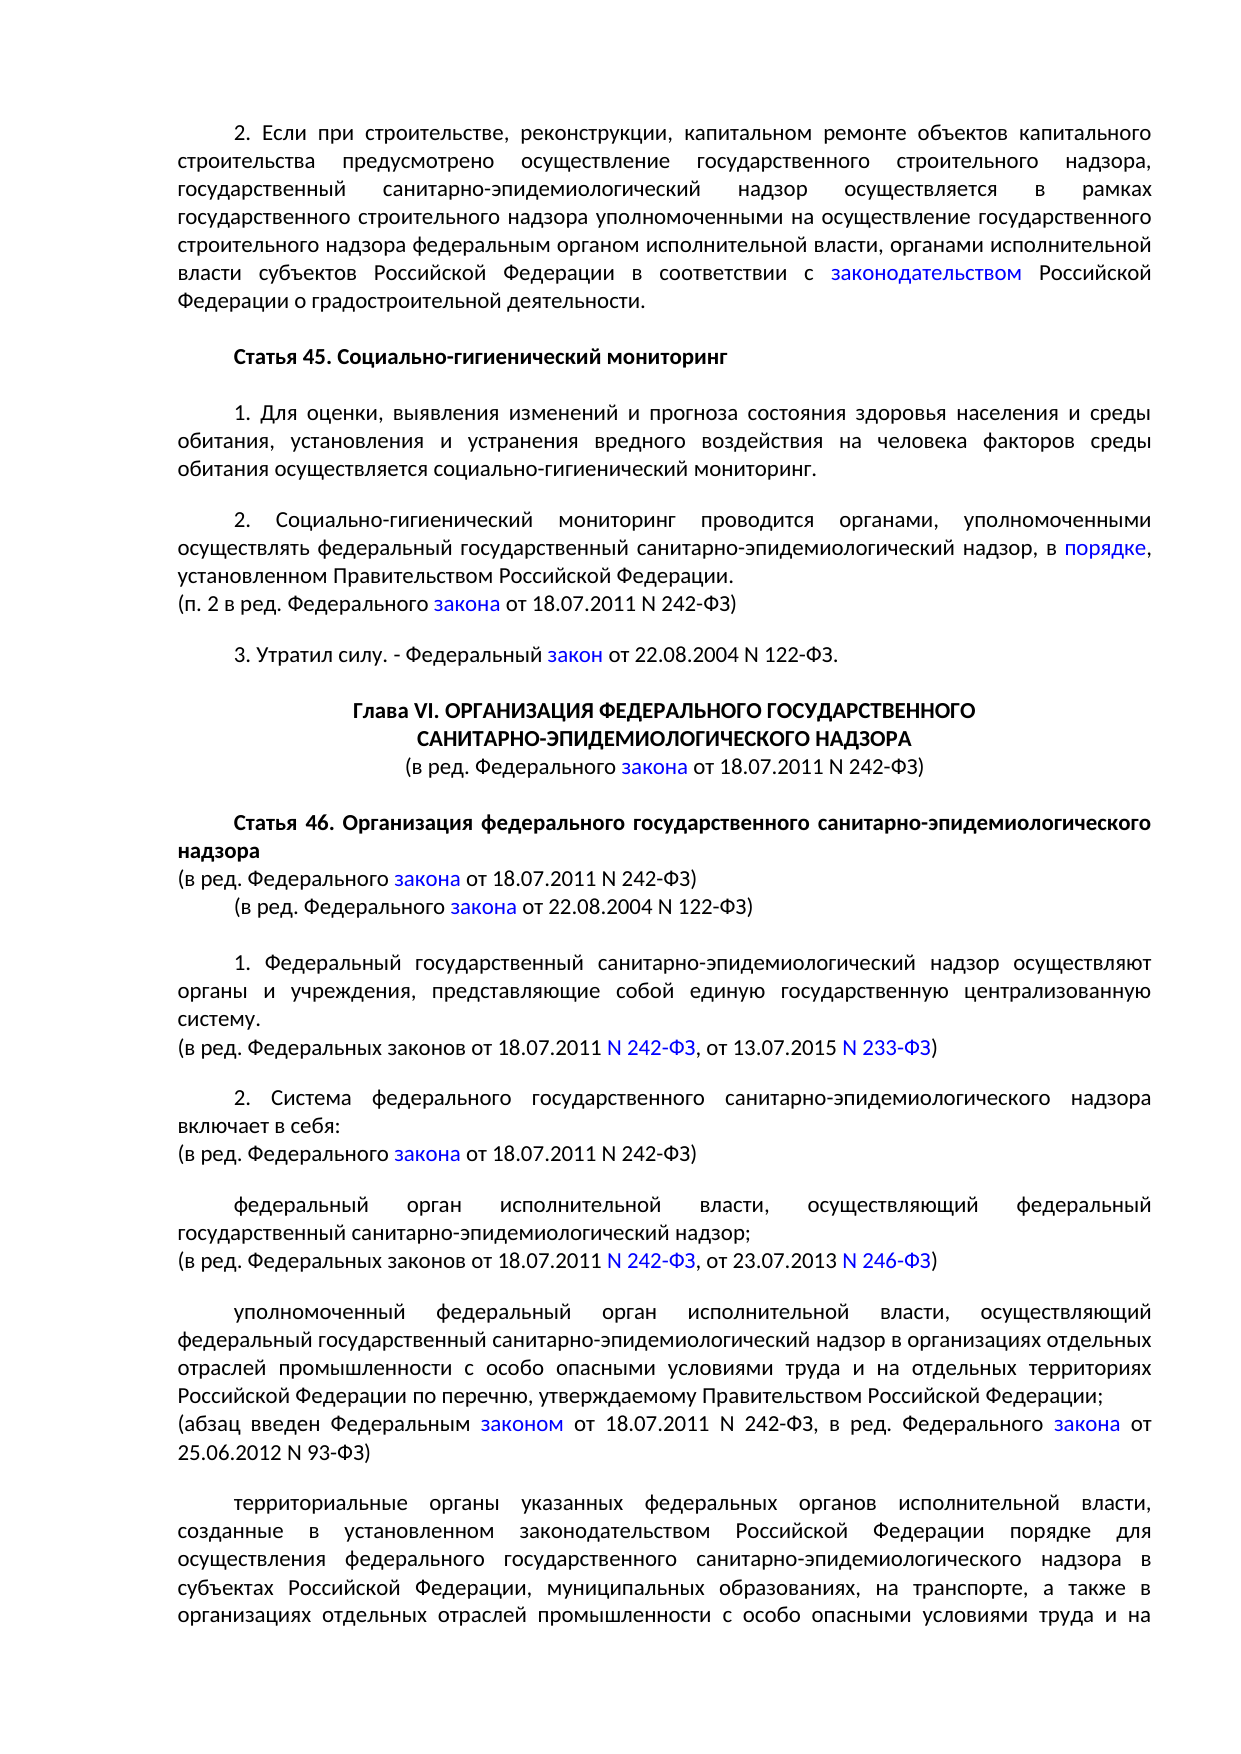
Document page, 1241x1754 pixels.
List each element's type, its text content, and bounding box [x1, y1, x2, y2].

text (абзац введен Федеральным законом от 18.07.2011 N 242-ФЗ, в ред. Федерального закона от 25.06.2012 N 93-ФЗ) [177, 1409, 1152, 1466]
text (в ред. Федерального закона от 18.07.2011 N 242-ФЗ) [177, 752, 1152, 780]
text уполномоченный федеральный орган исполнительной власти, осуществляющий федеральный государственный санитарно-эпидемиологический надзор в организациях отдельных отраслей промышленности с особо опасными условиями труда и на отдельных территориях Российской Федерации по перечню, утверждаемому Правительством Российской Федерации; [177, 1297, 1152, 1409]
text (в ред. Федерального закона от 18.07.2011 N 242-ФЗ) [177, 1139, 1152, 1168]
text 3. Утратил силу. - Федеральный закон от 22.08.2004 N 122-ФЗ. [177, 640, 1152, 668]
text 1. Федеральный государственный санитарно-эпидемиологический надзор осуществляют органы и учреждения, представляющие собой единую государственную централизованную систему. [177, 948, 1152, 1033]
title Статья 45. Социально-гигиенический мониторинг [177, 342, 1152, 370]
text 2. Система федерального государственного санитарно-эпидемиологического надзора включает в себя: [177, 1083, 1152, 1139]
text (в ред. Федеральных законов от 18.07.2011 N 242-ФЗ, от 23.07.2013 N 246-ФЗ) [177, 1247, 1152, 1274]
text 1. Для оценки, выявления изменений и прогноза состояния здоровья населения и среды обитания, установления и устранения вредного воздействия на человека факторов среды обитания осуществляется социально-гигиенический мониторинг. [177, 398, 1152, 482]
title САНИТАРНО-ЭПИДЕМИОЛОГИЧЕСКОГО НАДЗОРА [177, 724, 1152, 752]
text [177, 1488, 1152, 1629]
text 2. Социально-гигиенический мониторинг проводится органами, уполномоченными осуществлять федеральный государственный санитарно-эпидемиологический надзор, в порядке, установленном Правительством Российской Федерации. [177, 505, 1152, 589]
title Статья 46. Организация федерального государственного санитарно-эпидемиологического надзора [177, 808, 1152, 864]
text (п. 2 в ред. Федерального закона от 18.07.2011 N 242-ФЗ) [177, 589, 1152, 617]
text (в ред. Федерального закона от 18.07.2011 N 242-ФЗ) [177, 864, 1152, 892]
title Глава VI. ОРГАНИЗАЦИЯ ФЕДЕРАЛЬНОГО ГОСУДАРСТВЕННОГО [177, 696, 1152, 724]
text федеральный орган исполнительной власти, осуществляющий федеральный государственный санитарно-эпидемиологический надзор; [177, 1191, 1152, 1247]
text (в ред. Федеральных законов от 18.07.2011 N 242-ФЗ, от 13.07.2015 N 233-ФЗ) [177, 1033, 1152, 1061]
text (в ред. Федерального закона от 22.08.2004 N 122-ФЗ) [177, 892, 1152, 921]
text 2. Если при строительстве, реконструкции, капитальном ремонте объектов капитального строительства предусмотрено осуществление государственного строительного надзора, государственный санитарно-эпидемиологический надзор осуществляется в рамках государственного строительного надзора уполномоченными на осуществление государственного строительного надзора федеральным органом исполнительной власти, органами исполнительной власти субъектов Российской Федерации в соответствии с законодательством Российской Федерации о градостроительной деятельности. [177, 118, 1152, 314]
